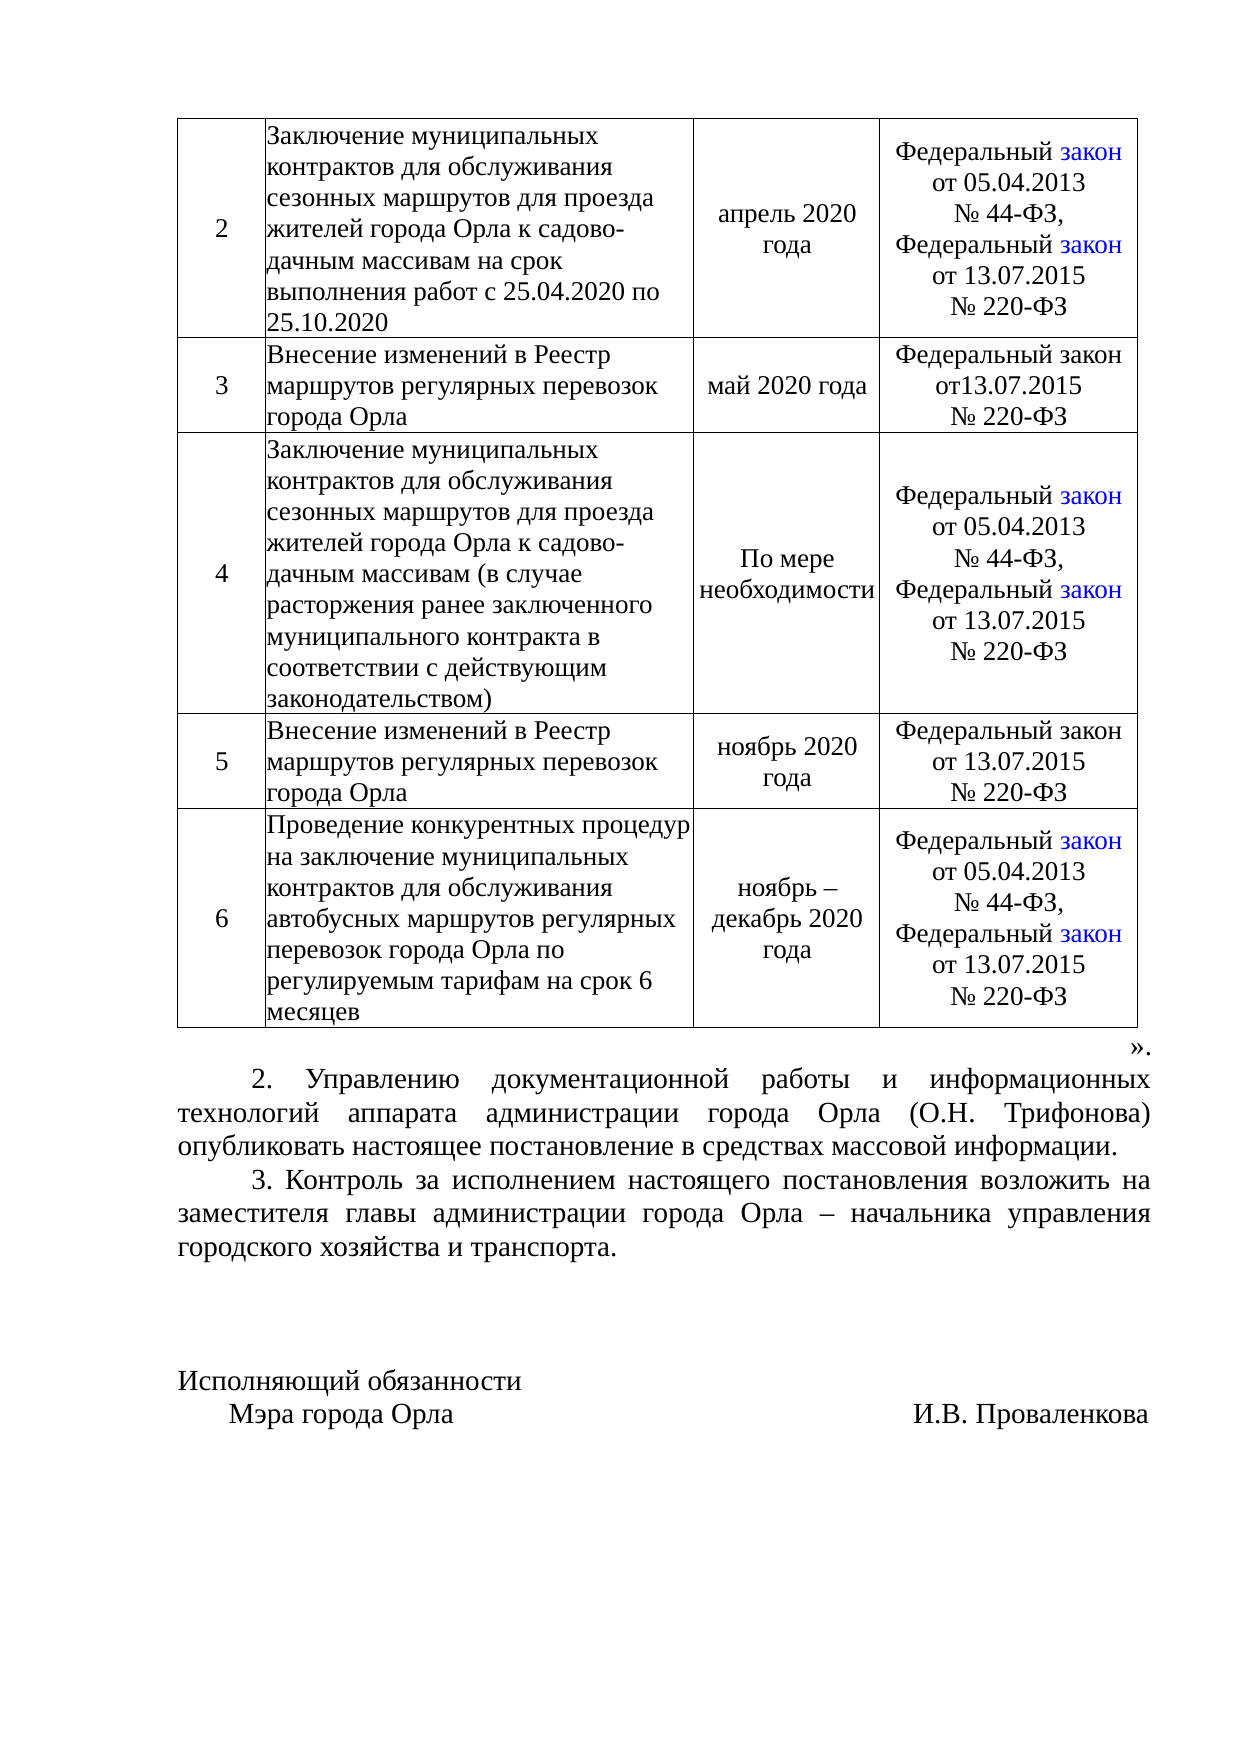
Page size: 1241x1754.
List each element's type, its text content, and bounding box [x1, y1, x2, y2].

table_cell ноябрь – декабрь 2020 года [694, 809, 879, 1027]
table_cell 3 [178, 338, 265, 432]
table_cell Федеральный закон от13.07.2015 № 220-ФЗ [880, 338, 1137, 432]
text 2. Управлению документационной работы и информационных технологий аппарата администрации города Орла (О.Н. Трифонова) опубликовать настоящее постановление в средствах массовой информации. [177, 1061, 1152, 1162]
text Исполняющий обязанности [177, 1363, 1152, 1397]
table_cell Внесение изменений в Реестр маршрутов регулярных перевозок города Орла [266, 714, 693, 807]
table_cell ноябрь 2020 года [694, 714, 879, 807]
table_cell май 2020 года [694, 338, 879, 432]
table_cell Проведение конкурентных процедур на заключение муниципальных контрактов для обслуживания автобусных маршрутов регулярных перевозок города Орла по регулируемым тарифам на срок 6 месяцев [266, 809, 693, 1027]
table_cell 5 [178, 714, 265, 807]
table_cell 4 [178, 433, 265, 713]
table_cell Внесение изменений в Реестр маршрутов регулярных перевозок города Орла [266, 338, 693, 432]
text ». [177, 1028, 1152, 1061]
table_cell По мере необходимости [694, 433, 879, 713]
table_cell Федеральный закон от 13.07.2015 № 220-ФЗ [880, 714, 1137, 807]
table_cell 2 [178, 119, 265, 337]
table_cell 6 [178, 809, 265, 1027]
table_cell Федеральный закон от 05.04.2013 № 44-ФЗ, Федеральный закон от 13.07.2015 № 220-ФЗ [880, 809, 1137, 1027]
table_cell апрель 2020 года [694, 119, 879, 337]
table_cell Федеральный закон от 05.04.2013 № 44-ФЗ, Федеральный закон от 13.07.2015 № 220-ФЗ [880, 433, 1137, 713]
table_cell Заключение муниципальных контрактов для обслуживания сезонных маршрутов для проезда жителей города Орла к садово-дачным массивам на срок выполнения работ с 25.04.2020 по 25.10.2020 [266, 119, 693, 337]
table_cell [880, 119, 1137, 337]
table_cell Заключение муниципальных контрактов для обслуживания сезонных маршрутов для проезда жителей города Орла к садово-дачным массивам (в случае расторжения ранее заключенного муниципального контракта в соответствии с действующим законодательством) [266, 433, 693, 713]
text 3. Контроль за исполнением настоящего постановления возложить на заместителя главы администрации города Орла – начальника управления городского хозяйства и транспорта. [177, 1162, 1152, 1262]
text Мэра города Орла И.В. Проваленкова [177, 1397, 1152, 1430]
